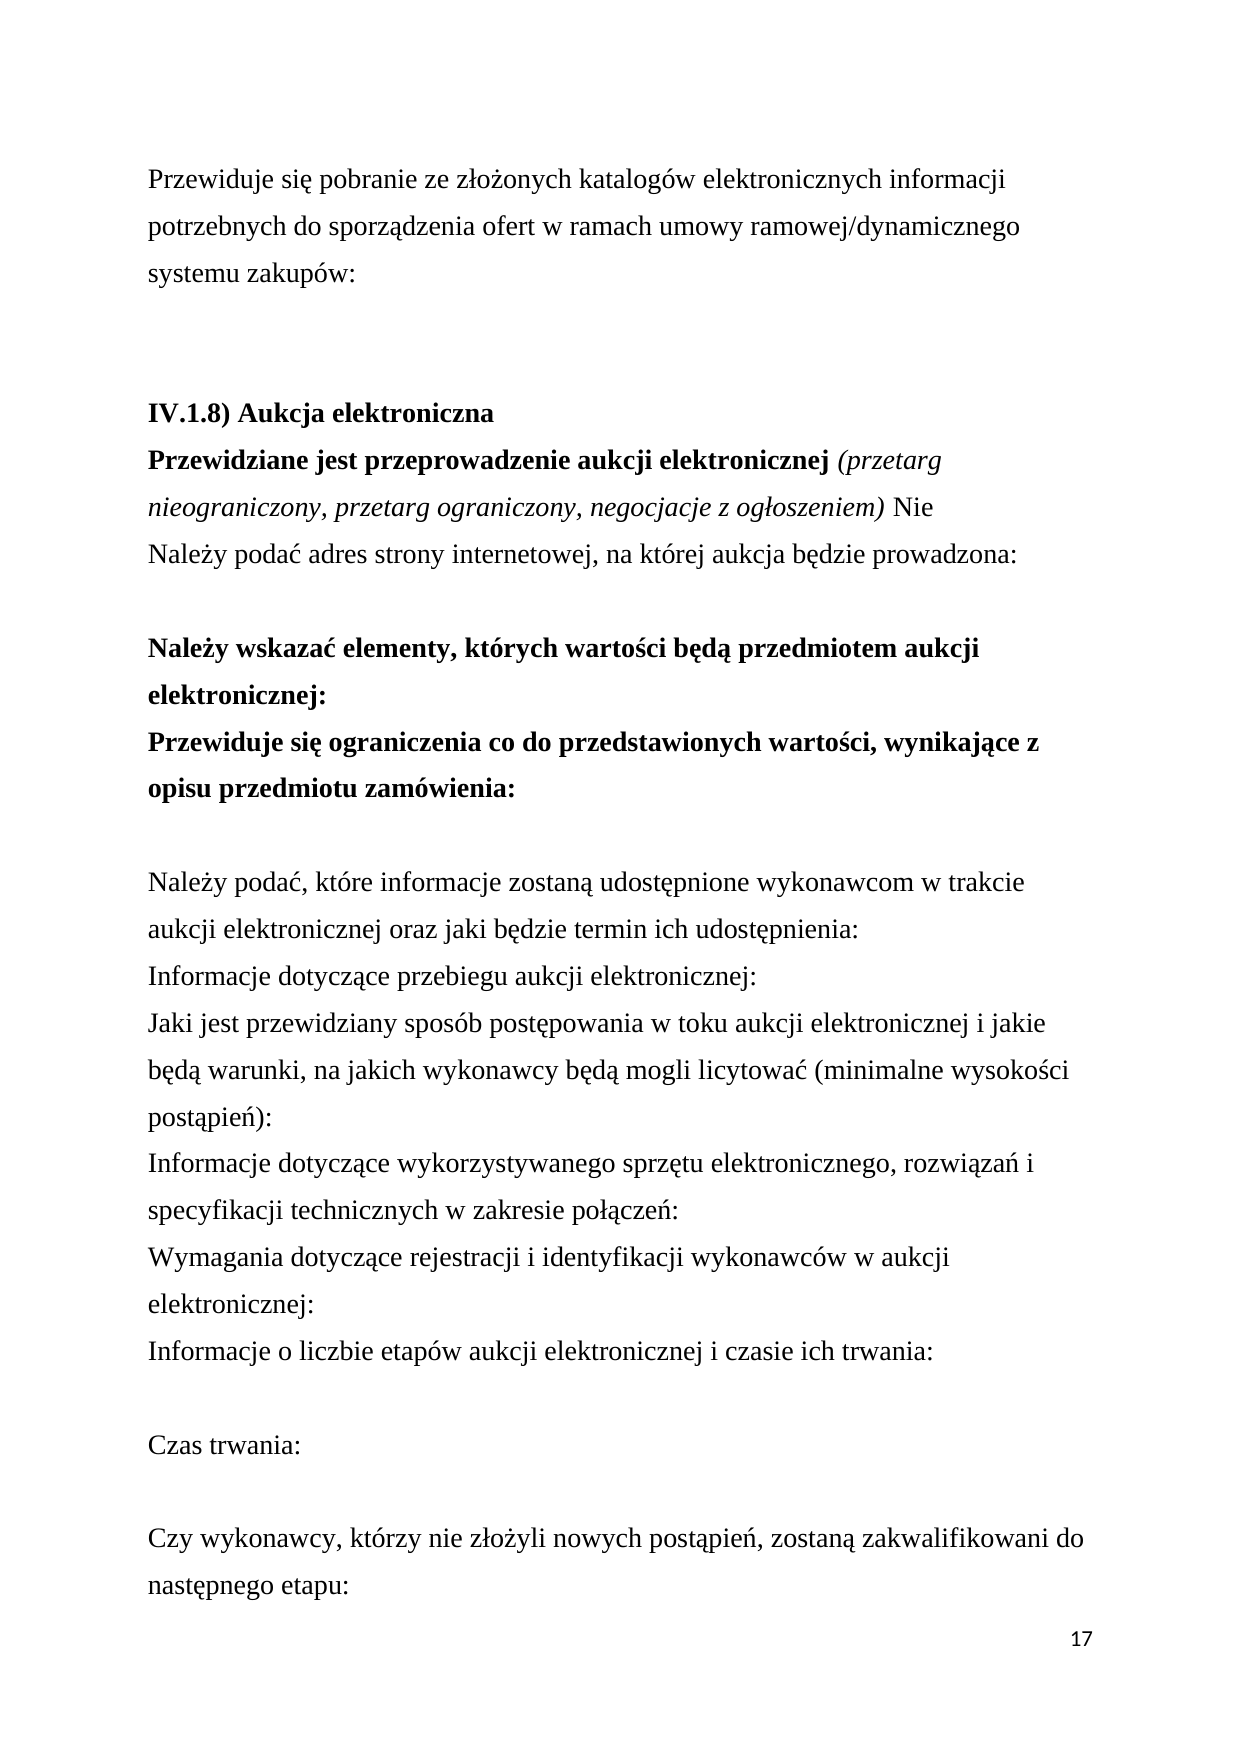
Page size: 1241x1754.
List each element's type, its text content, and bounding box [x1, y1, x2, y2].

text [148, 148, 1093, 335]
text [148, 1366, 1093, 1601]
text IV.1.8) Aukcja elektroniczna Przewidziane jest przeprowadzenie aukcji elektronicznej (przetarg nieograniczony, przetarg ograniczony, negocjacje z ogłoszeniem) Nie Należy podać adres strony internetowej, na której aukcja będzie prowadzona: Należy wskazać elementy, których wartości będą przedmiotem aukcji elektronicznej: Przewiduje się ograniczenia co do przedstawionych wartości, wynikające z opisu przedmiotu zamówienia: Należy podać, które informacje zostaną udostępnione wykonawcom w trakcie aukcji elektronicznej oraz jaki będzie termin ich udostępnienia: Informacje dotyczące przebiegu aukcji elektronicznej: Jaki jest przewidziany sposób postępowania w toku aukcji elektronicznej i jakie będą warunki, na jakich wykonawcy będą mogli licytować (minimalne wysokości postąpień): Informacje dotyczące wykorzystywanego sprzętu elektronicznego, rozwiązań i specyfikacji technicznych w zakresie połączeń: Wymagania dotyczące rejestracji i identyfikacji wykonawców w aukcji elektronicznej: Informacje o liczbie etapów aukcji elektronicznej i czasie ich trwania: [148, 335, 1093, 1366]
